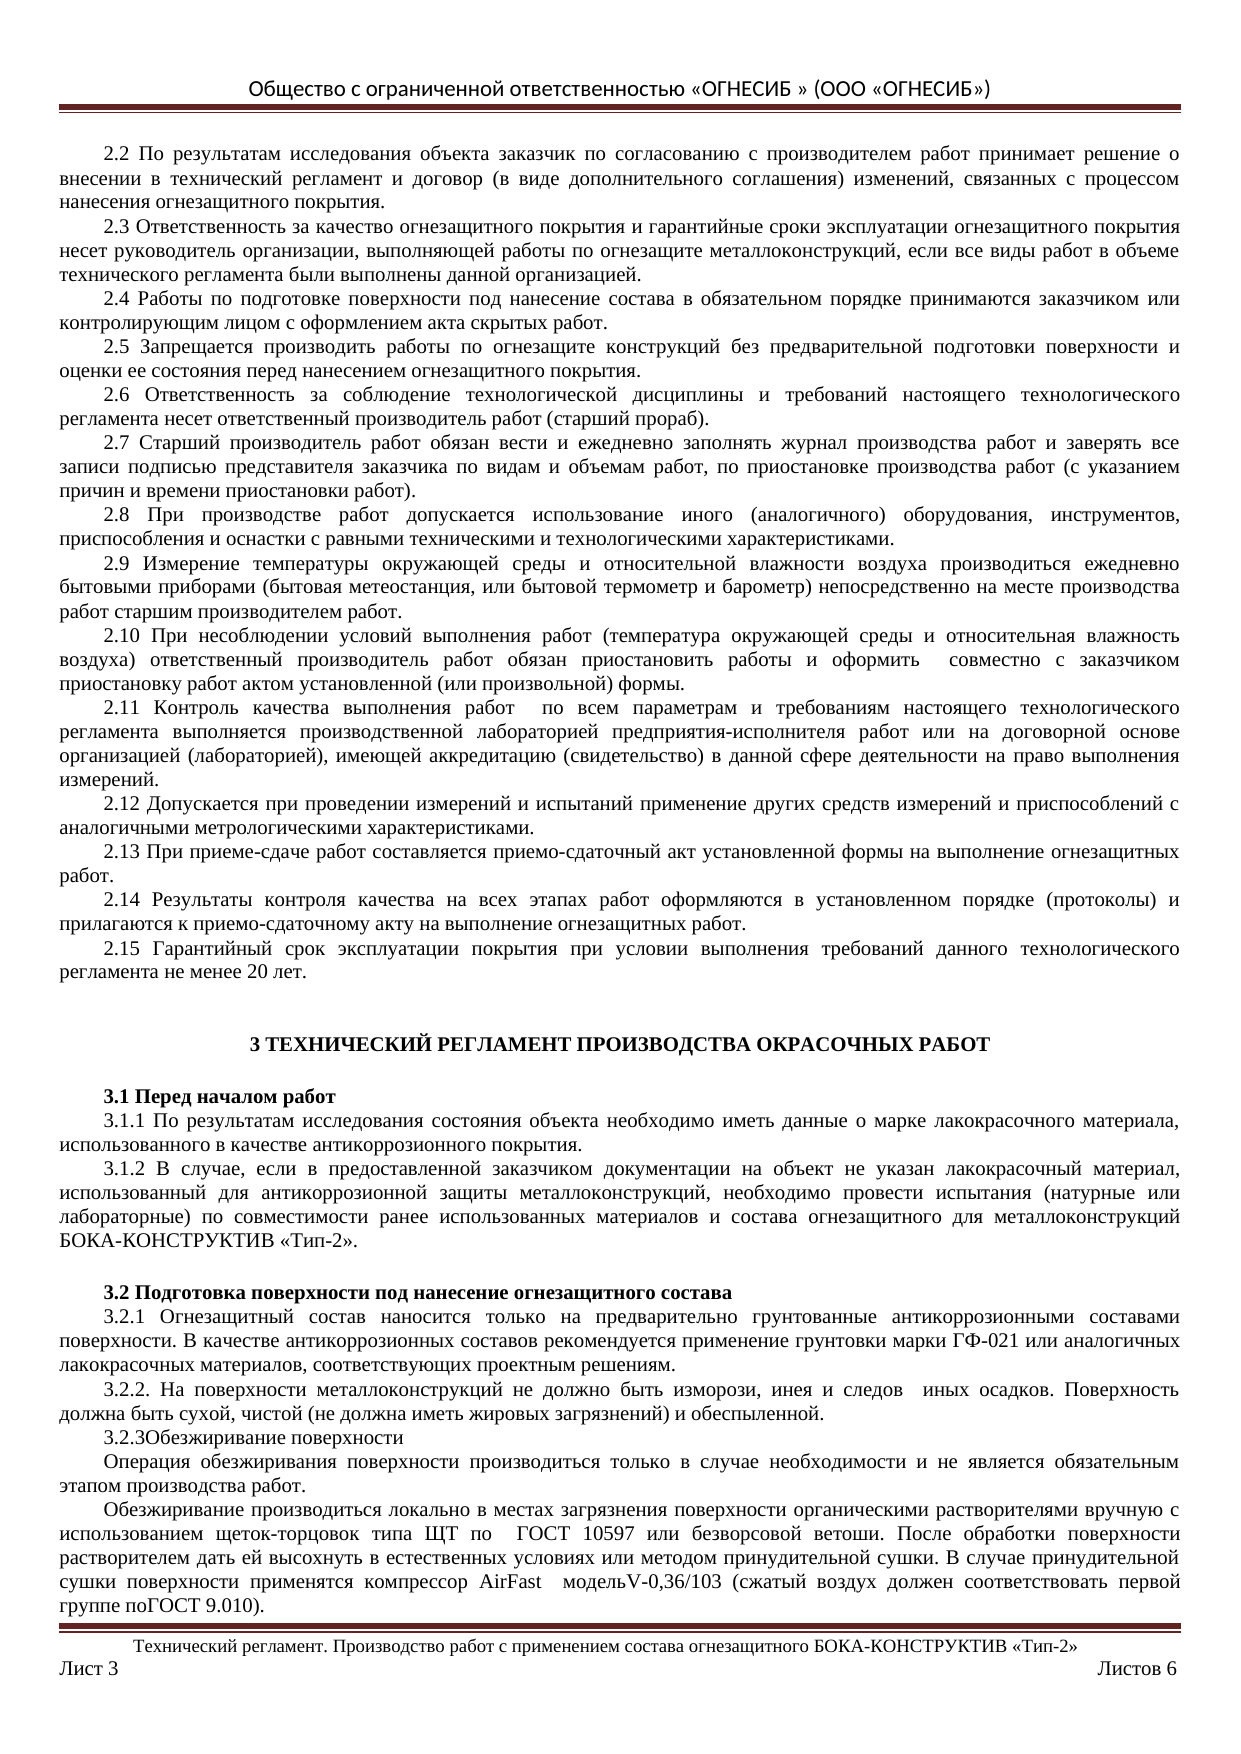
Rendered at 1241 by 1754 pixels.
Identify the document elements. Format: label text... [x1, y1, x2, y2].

text 2.3 Ответственность за качество огнезащитного покрытия и гарантийные сроки эксплуатации огнезащитного покрытия несет руководитель организации, выполняющей работы по огнезащите металлоконструкций, если все виды работ в объеме технического регламента были выполнены данной организацией. [59, 213, 1181, 286]
text Операция обезжиривания поверхности производиться только в случае необходимости и не является обязательным этапом производства работ. [59, 1449, 1181, 1497]
text 2.6 Ответственность за соблюдение технологической дисциплины и требований настоящего технологического регламента несет ответственный производитель работ (старший прораб). [59, 382, 1181, 430]
text 2.10 При несоблюдении условий выполнения работ (температура окружающей среды и относительная влажность воздуха) ответственный производитель работ обязан приостановить работы и оформить совместно с заказчиком приостановку работ актом установленной (или произвольной) формы. [59, 623, 1181, 695]
text 3.1 Перед началом работ [59, 1084, 1181, 1108]
text 2.15 Гарантийный срок эксплуатации покрытия при условии выполнения требований данного технологического регламента не менее 20 лет. [59, 935, 1181, 983]
text 2.14 Результаты контроля качества на всех этапах работ оформляются в установленном порядке (протоколы) и прилагаются к приемо-сдаточному акту на выполнение огнезащитных работ. [59, 887, 1181, 935]
text 3.2 Подготовка поверхности под нанесение огнезащитного состава [59, 1280, 1181, 1304]
text 2.11 Контроль качества выполнения работ по всем параметрам и требованиям настоящего технологического регламента выполняется производственной лабораторией предприятия-исполнителя работ или на договорной основе организацией (лабораторией), имеющей аккредитацию (свидетельство) в данной сфере деятельности на право выполнения измерений. [59, 695, 1181, 791]
text 3.2.3Обезжиривание поверхности [59, 1424, 1181, 1449]
text 2.7 Старший производитель работ обязан вести и ежедневно заполнять журнал производства работ и заверять все записи подписью представителя заказчика по видам и объемам работ, по приостановке производства работ (с указанием причин и времени приостановки работ). [59, 430, 1181, 502]
text Обезжиривание производиться локально в местах загрязнения поверхности органическими растворителями вручную с использованием щеток-торцовок типа ЩТ по ГОСТ 10597 или безворсовой ветоши. После обработки поверхности растворителем дать ей высохнуть в естественных условиях или методом принудительной сушки. В случае принудительной сушки поверхности применятся компрессор AirFast модельV-0,36/103 (сжатый воздух должен соответствовать первой группе поГОСТ 9.010). [59, 1497, 1181, 1617]
text 2.2 По результатам исследования объекта заказчик по согласованию с производителем работ принимает решение о внесении в технический регламент и договор (в виде дополнительного соглашения) изменений, связанных с процессом нанесения огнезащитного покрытия. [59, 141, 1181, 213]
text 2.5 Запрещается производить работы по огнезащите конструкций без предварительной подготовки поверхности и оценки ее состояния перед нанесением огнезащитного покрытия. [59, 334, 1181, 382]
text 3.1.1 По результатам исследования состояния объекта необходимо иметь данные о марке лакокрасочного материала, использованного в качестве антикоррозионного покрытия. [59, 1108, 1181, 1156]
text 2.9 Измерение температуры окружающей среды и относительной влажности воздуха производиться ежедневно бытовыми приборами (бытовая метеостанция, или бытовой термометр и барометр) непосредственно на месте производства работ старшим производителем работ. [59, 550, 1181, 623]
text 3.1.2 В случае, если в предоставленной заказчиком документации на объект не указан лакокрасочный материал, использованный для антикоррозионной защиты металлоконструкций, необходимо провести испытания (натурные или лабораторные) по совместимости ранее использованных материалов и состава огнезащитного для металлоконструкций БОКА-КОНСТРУКТИВ «Тип-2». [59, 1156, 1181, 1252]
text 3.2.2. На поверхности металлоконструкций не должно быть изморози, инея и следов иных осадков. Поверхность должна быть сухой, чистой (не должна иметь жировых загрязнений) и обеспыленной. [59, 1376, 1181, 1424]
text 3.2.1 Огнезащитный состав наносится только на предварительно грунтованные антикоррозионными составами поверхности. В качестве антикоррозионных составов рекомендуется применение грунтовки марки ГФ-021 или аналогичных лакокрасочных материалов, соответствующих проектным решениям. [59, 1304, 1181, 1376]
text 2.13 При приеме-сдаче работ составляется приемо-сдаточный акт установленной формы на выполнение огнезащитных работ. [59, 839, 1181, 887]
text 2.4 Работы по подготовке поверхности под нанесение состава в обязательном порядке принимаются заказчиком или контролирующим лицом с оформлением акта скрытых работ. [59, 286, 1181, 334]
text 3 ТЕХНИЧЕСКИЙ РЕГЛАМЕНТ ПРОИЗВОДСТВА ОКРАСОЧНЫХ РАБОТ [59, 1032, 1181, 1056]
text 2.8 При производстве работ допускается использование иного (аналогичного) оборудования, инструментов, приспособления и оснастки с равными техническими и технологическими характеристиками. [59, 502, 1181, 550]
text 2.12 Допускается при проведении измерений и испытаний применение других средств измерений и приспособлений с аналогичными метрологическими характеристиками. [59, 791, 1181, 839]
